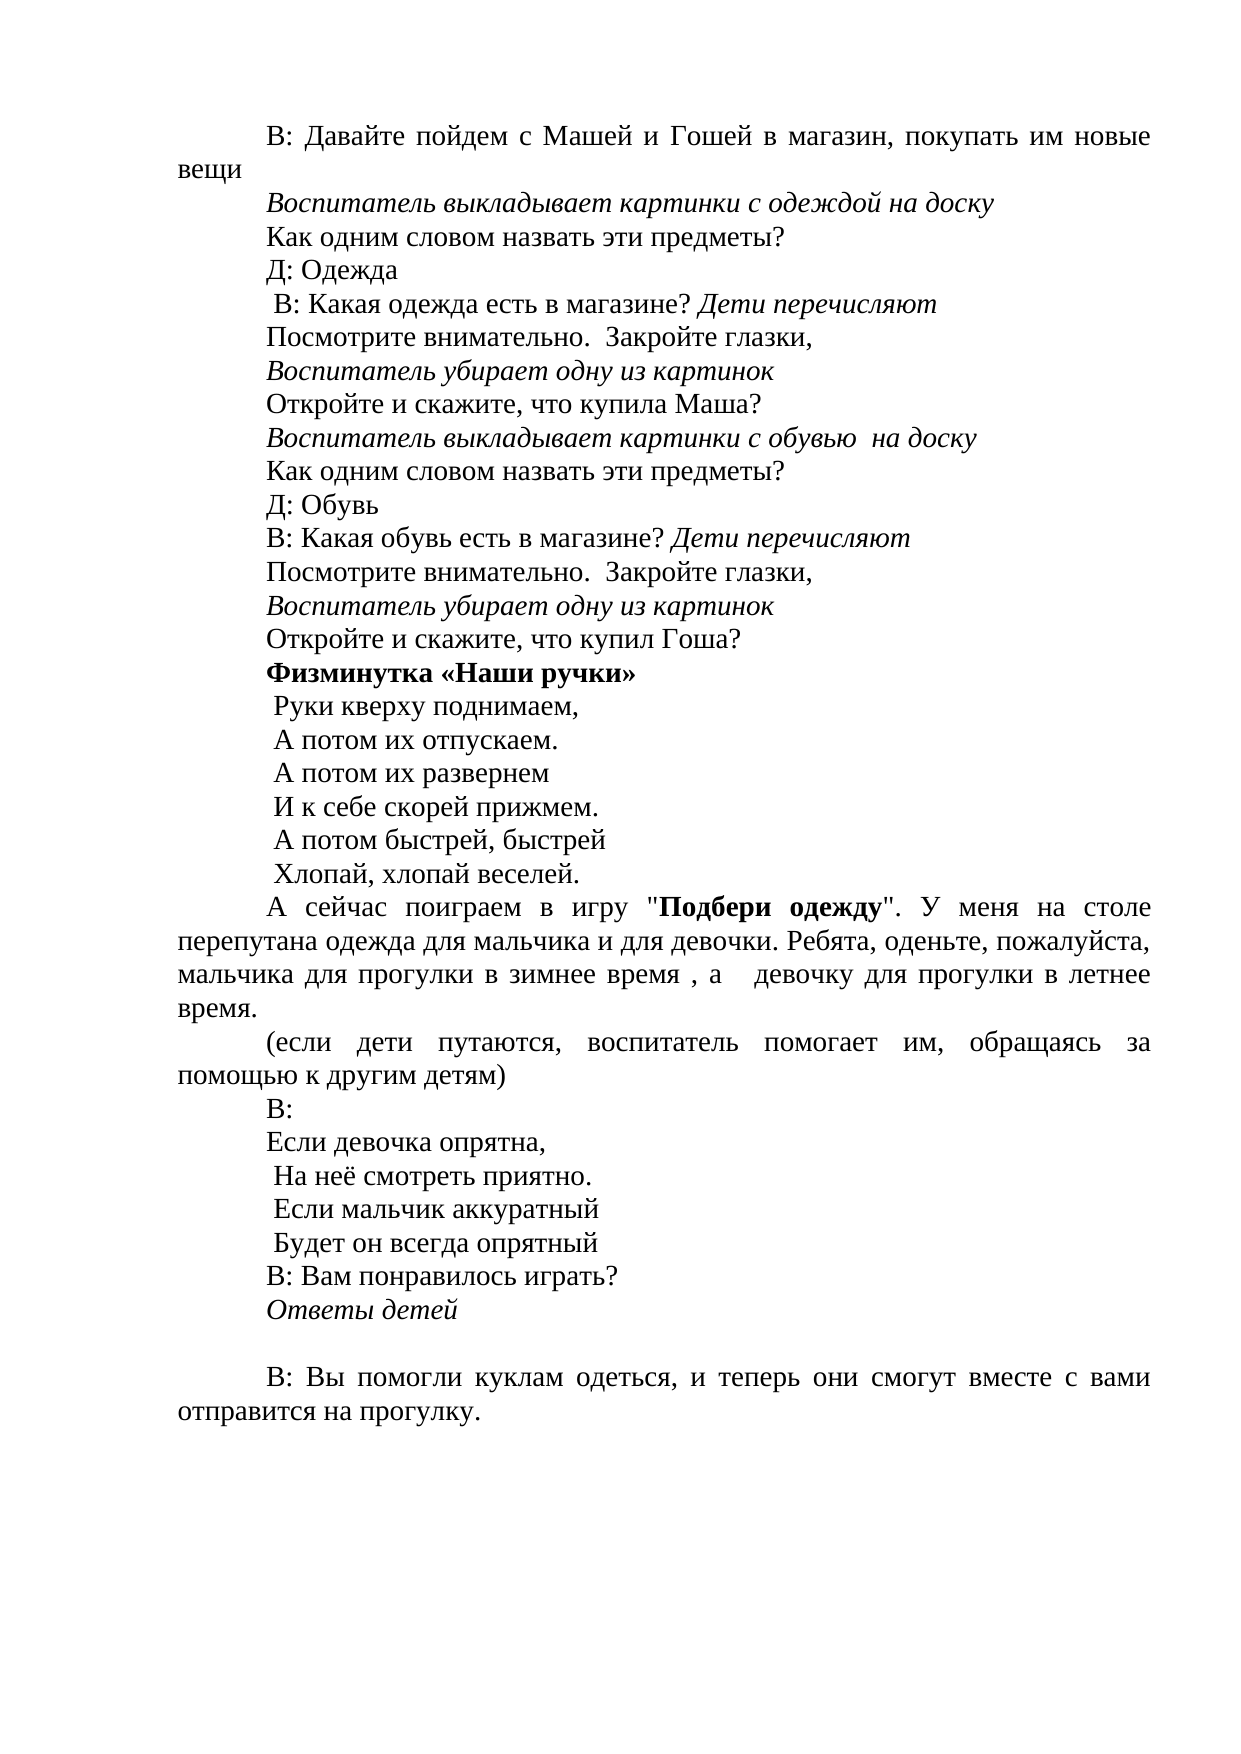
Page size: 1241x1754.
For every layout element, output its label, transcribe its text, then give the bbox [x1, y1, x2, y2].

text В: Вы помогли куклам одеться, и теперь они смогут вместе с вами отправится на прогулку. [177, 1359, 1152, 1426]
text Физминутка «Наши ручки» [177, 655, 1152, 688]
text В: [177, 1091, 1152, 1124]
text Откройте и скажите, что купила Маша? [177, 386, 1152, 420]
text Воспитатель выкладывает картинки с одеждой на доску [177, 185, 1152, 219]
text Руки кверху поднимаем, [177, 688, 1152, 722]
text Как одним словом назвать эти предметы? [177, 219, 1152, 252]
text В: Давайте пойдем с Машей и Гошей в магазин, покупать им новые вещи [177, 118, 1152, 185]
text Если девочка опрятна, [177, 1124, 1152, 1158]
text Воспитатель выкладывает картинки с обувью на доску [177, 420, 1152, 453]
text Откройте и скажите, что купил Гоша? [177, 621, 1152, 655]
text В: Вам понравилось играть? [177, 1258, 1152, 1292]
text А потом их отпускаем. [177, 722, 1152, 755]
text Как одним словом назвать эти предметы? [177, 453, 1152, 487]
text А сейчас поиграем в игру "Подбери одежду". У меня на столе перепутана одежда для мальчика и для девочки. Ребята, оденьте, пожалуйста, мальчика для прогулки в зимнее время , а девочку для прогулки в летнее время. [177, 889, 1152, 1024]
text Ответы детей [177, 1292, 1152, 1326]
text Посмотрите внимательно. Закройте глазки, [177, 319, 1152, 353]
text Д: Одежда [177, 252, 1152, 286]
text (если дети путаются, воспитатель помогает им, обращаясь за помощью к другим детям) [177, 1024, 1152, 1091]
text А потом их развернем [177, 755, 1152, 789]
text В: Какая обувь есть в магазине? Дети перечисляют [177, 521, 1152, 554]
text Д: Обувь [177, 487, 1152, 521]
text Воспитатель убирает одну из картинок [177, 588, 1152, 621]
text Посмотрите внимательно. Закройте глазки, [177, 554, 1152, 588]
text На неё смотреть приятно. [177, 1158, 1152, 1191]
text Если мальчик аккуратный [177, 1191, 1152, 1225]
text В: Какая одежда есть в магазине? Дети перечисляют [177, 286, 1152, 319]
text И к себе скорей прижмем. [177, 789, 1152, 822]
text Хлопай, хлопай веселей. [177, 856, 1152, 889]
text Будет он всегда опрятный [177, 1225, 1152, 1258]
text Воспитатель убирает одну из картинок [177, 353, 1152, 386]
text А потом быстрей, быстрей [177, 822, 1152, 856]
